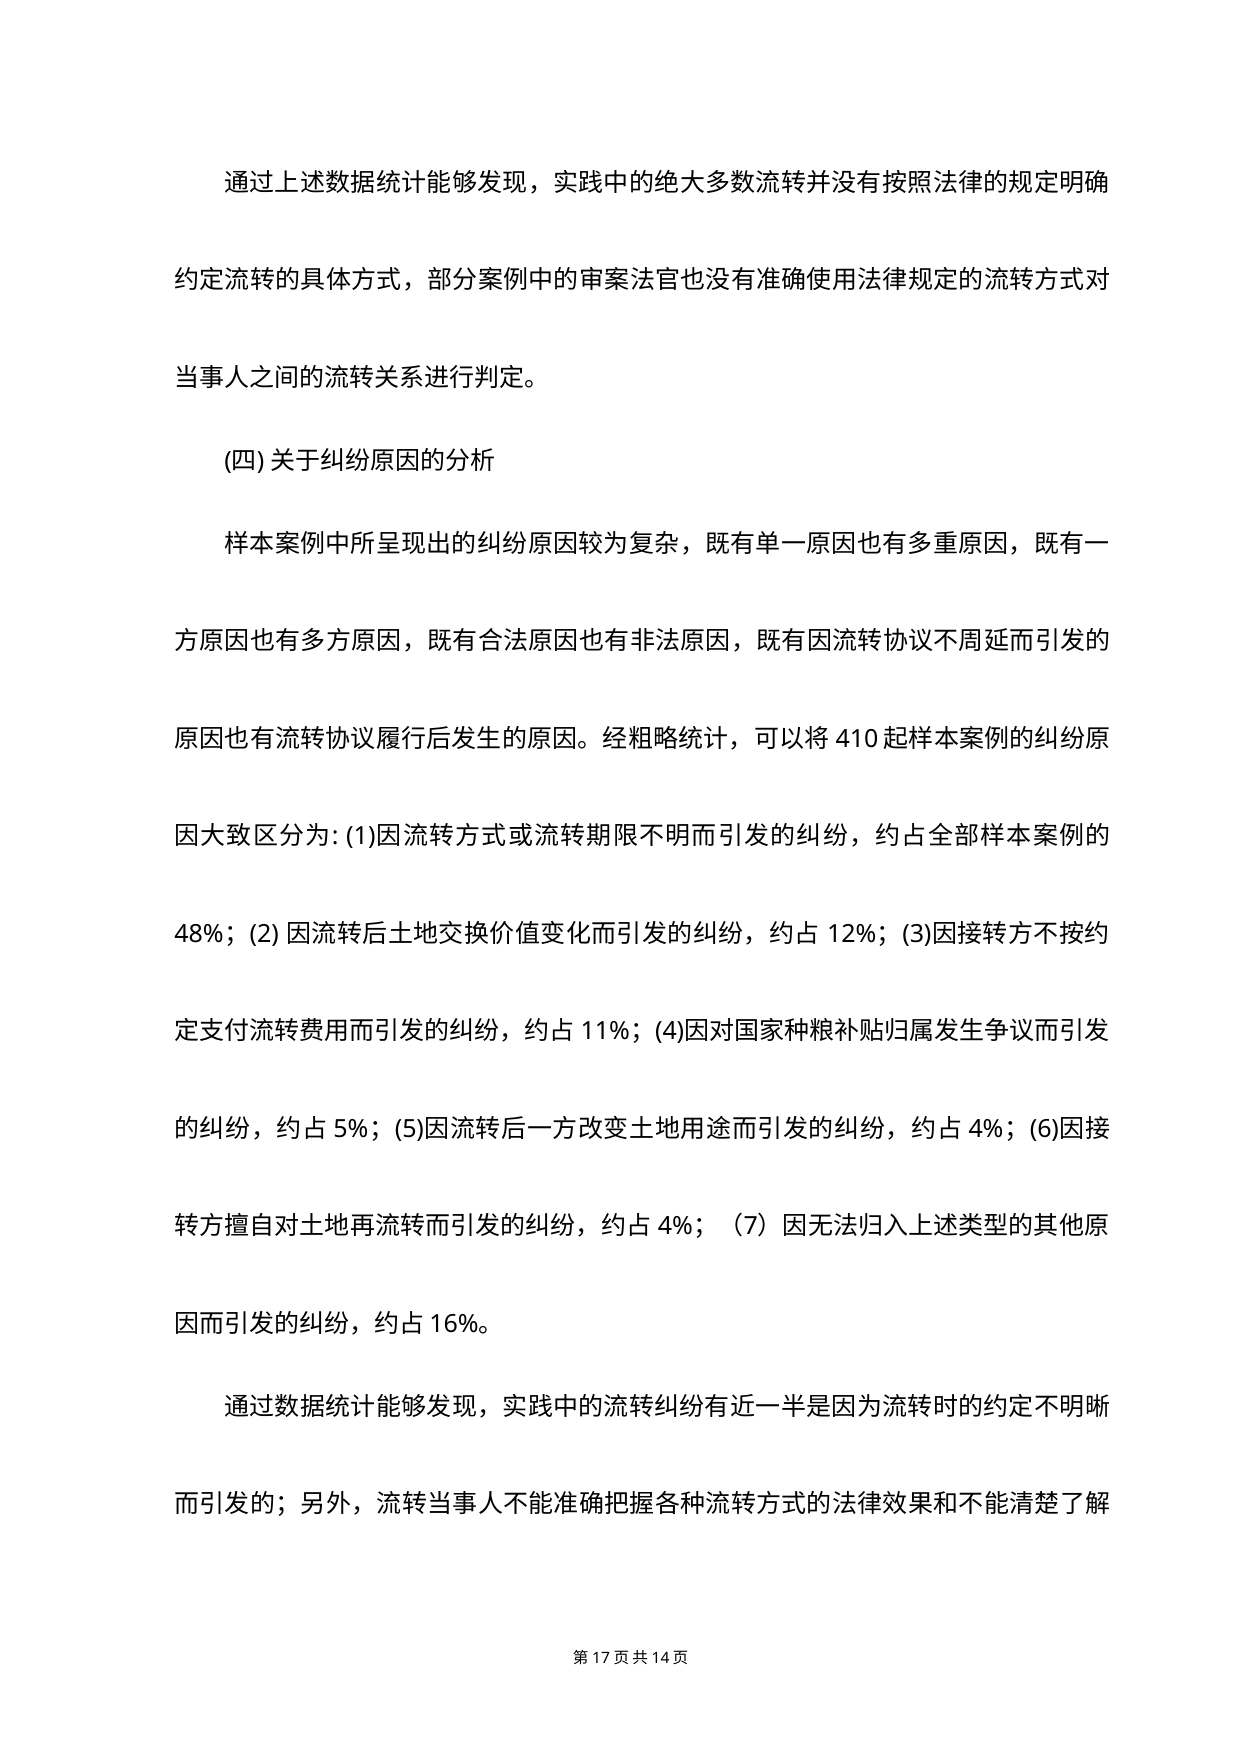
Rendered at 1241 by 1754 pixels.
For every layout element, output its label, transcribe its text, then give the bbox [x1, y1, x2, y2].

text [174, 1372, 1110, 1534]
text 通过上述数据统计能够发现，实践中的绝大多数流转并没有按照法律的规定明确约定流转的具体方式，部分案例中的审案法官也没有准确使用法律规定的流转方式对当事人之间的流转关系进行判定。 [174, 148, 1110, 408]
text (四) 关于纠纷原因的分析 [174, 426, 1110, 491]
text 样本案例中所呈现出的纠纷原因较为复杂，既有单一原因也有多重原因，既有一方原因也有多方原因，既有合法原因也有非法原因，既有因流转协议不周延而引发的原因也有流转协议履行后发生的原因。经粗略统计，可以将410起样本案例的纠纷原因大致区分为: (1)因流转方式或流转期限不明而引发的纠纷，约占全部样本案例的48%；(2) 因流转后土地交换价值变化而引发的纠纷，约占12%；(3)因接转方不按约定支付流转费用而引发的纠纷，约占11%；(4)因对国家种粮补贴归属发生争议而引发的纠纷，约占5%；(5)因流转后一方改变土地用途而引发的纠纷，约占4%；(6)因接转方擅自对土地再流转而引发的纠纷，约占4%；（7）因无法归入上述类型的其他原因而引发的纠纷，约占16%。 [174, 509, 1110, 1354]
